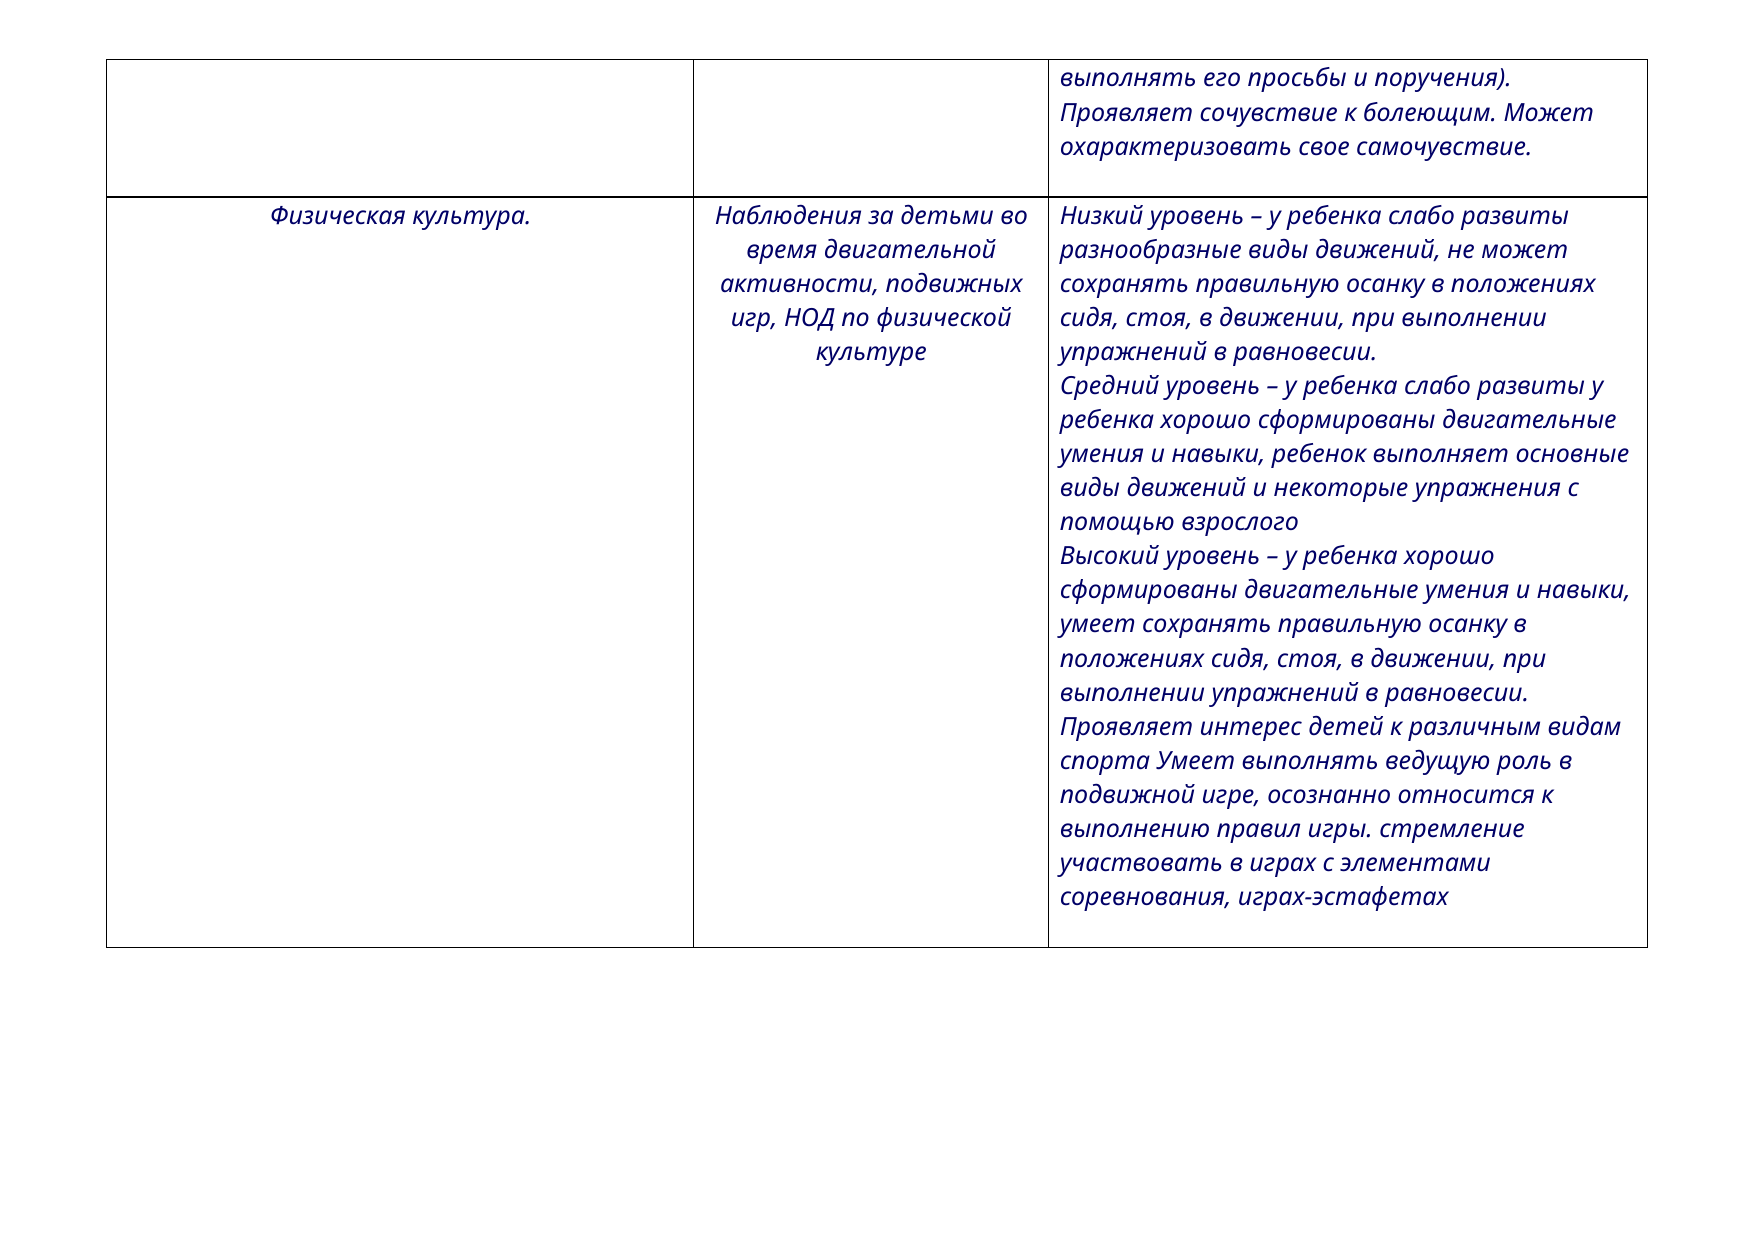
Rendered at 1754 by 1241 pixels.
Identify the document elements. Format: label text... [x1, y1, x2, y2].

table_cell Физическая культура. [107, 198, 693, 947]
table_cell Наблюдения за детьми во время двигательной активности, подвижных игр, НОД по физической культуре [694, 198, 1048, 947]
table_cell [1049, 60, 1647, 196]
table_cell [107, 60, 693, 196]
table_cell Низкий уровень – у ребенка слабо развиты разнообразные виды движений, не может сохранять правильную осанку в положениях сидя, стоя, в движении, при выполнении упражнений в равновесии. Средний уровень – у ребенка слабо развиты у ребенка хорошо сформированы двигательные умения и навыки, ребенок выполняет основные виды движений и некоторые упражнения с помощью взрослого Высокий уровень – у ребенка хорошо сформированы двигательные умения и навыки, умеет сохранять правильную осанку в положениях сидя, стоя, в движении, при выполнении упражнений в равновесии. Проявляет интерес детей к различным видам спорта Умеет выполнять ведущую роль в подвижной игре, осознанно относится к выполнению правил игры. стремление участвовать в играх с элементами соревнования, играх-эстафетах [1049, 198, 1647, 947]
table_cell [694, 60, 1048, 196]
